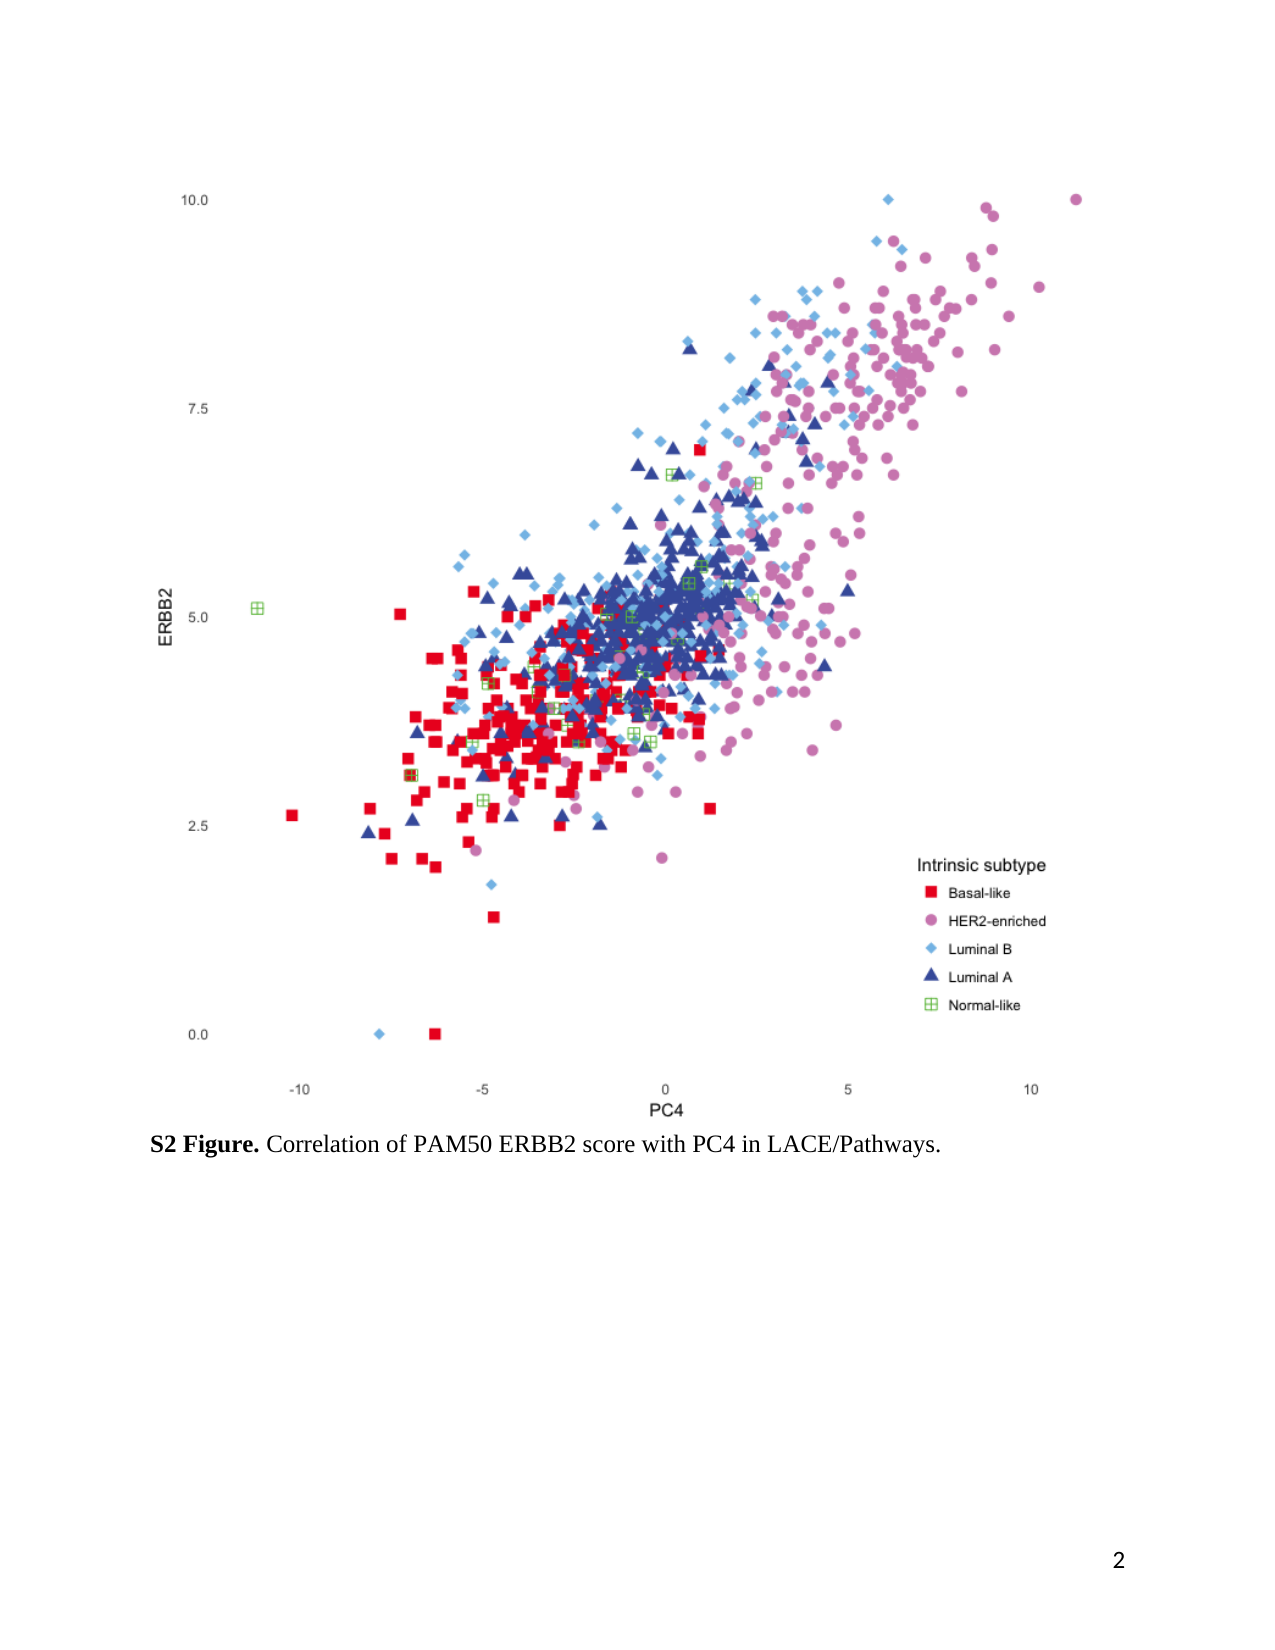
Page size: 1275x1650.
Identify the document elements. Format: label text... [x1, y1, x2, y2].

picture [150, 150, 1125, 1125]
subtitle S2 Figure. Correlation of PAM50 ERBB2 score with PC4 in LACE/Pathways. [150, 1129, 1125, 1158]
